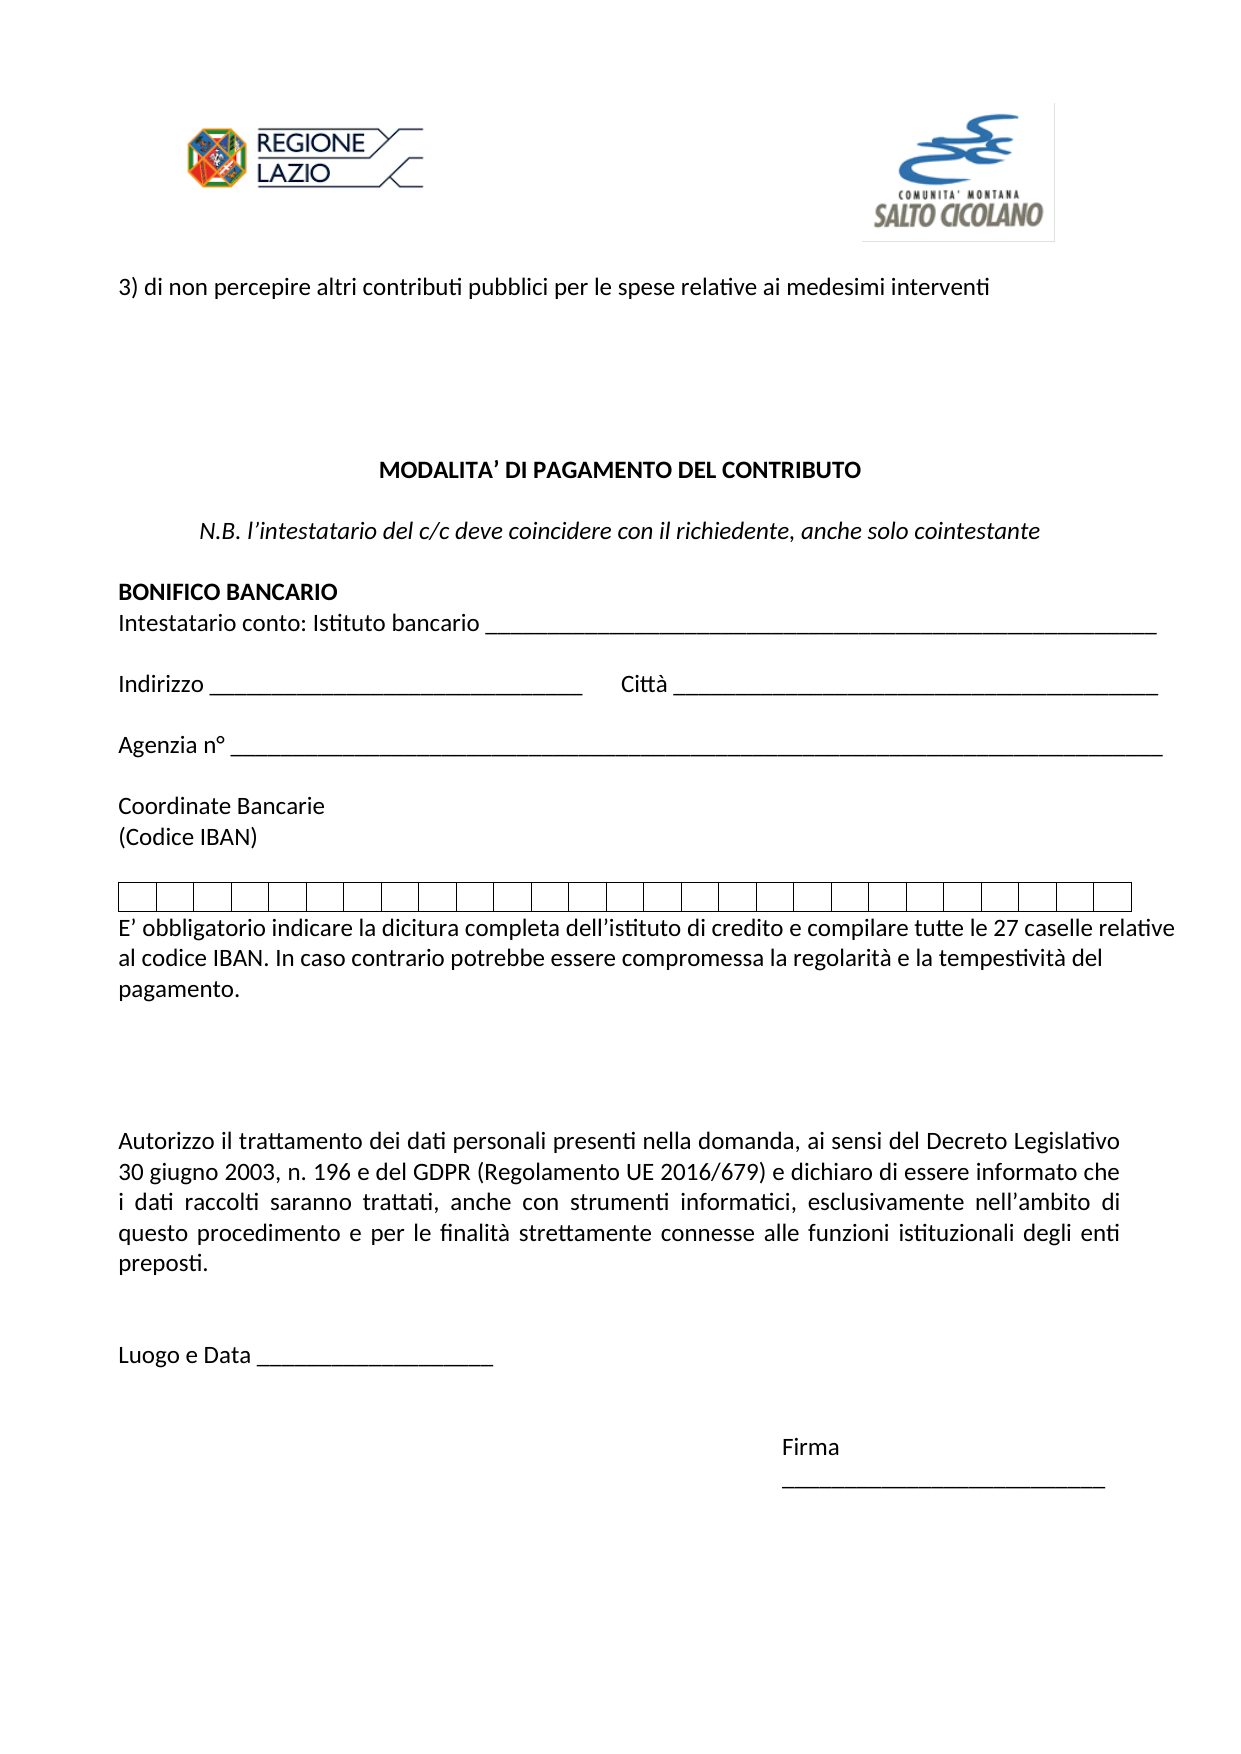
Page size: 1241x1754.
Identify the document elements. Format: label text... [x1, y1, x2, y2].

text 3) di non percepire altri contributi pubblici per le spese relative ai medesimi interventi [118, 271, 1122, 302]
text N.B. l’intestatario del c/c deve coincidere con il richiedente, anche solo cointestante [118, 515, 1122, 546]
text BONIFICO BANCARIO [118, 576, 1122, 607]
table_cell Coordinate Bancarie (Codice IBAN) [107, 790, 1199, 912]
table_header Intestatario conto: Istituto bancario ______________________________________________________ [107, 607, 1199, 668]
text Firma [782, 1431, 1122, 1461]
table_cell E’ obbligatorio indicare la dicitura completa dell’istituto di credito e compilare tutte le 27 caselle relative al codice IBAN. In caso contrario potrebbe essere compromessa la regolarità e la tempestività del pagamento. [107, 912, 1199, 1064]
table_cell Indirizzo ______________________________ [107, 668, 609, 729]
picture [861, 103, 1056, 243]
table_cell Città _______________________________________ [610, 668, 1199, 729]
table_cell Agenzia n° ___________________________________________________________________________ [107, 729, 1199, 790]
text Autorizzo il trattamento dei dati personali presenti nella domanda, ai sensi del Decreto Legislativo 30 giugno 2003, n. 196 e del GDPR (Regolamento UE 2016/679) e dichiaro di essere informato che i dati raccolti saranno trattati, anche con strumenti informatici, esclusivamente nell’ambito di questo procedimento e per le finalità strettamente connesse alle funzioni istituzionali degli enti preposti. [118, 1126, 1122, 1278]
picture [136, 73, 475, 243]
text Luogo e Data ___________________ [118, 1339, 1122, 1370]
text __________________________ [782, 1461, 1122, 1492]
text MODALITA’ DI PAGAMENTO DEL CONTRIBUTO [118, 454, 1122, 485]
